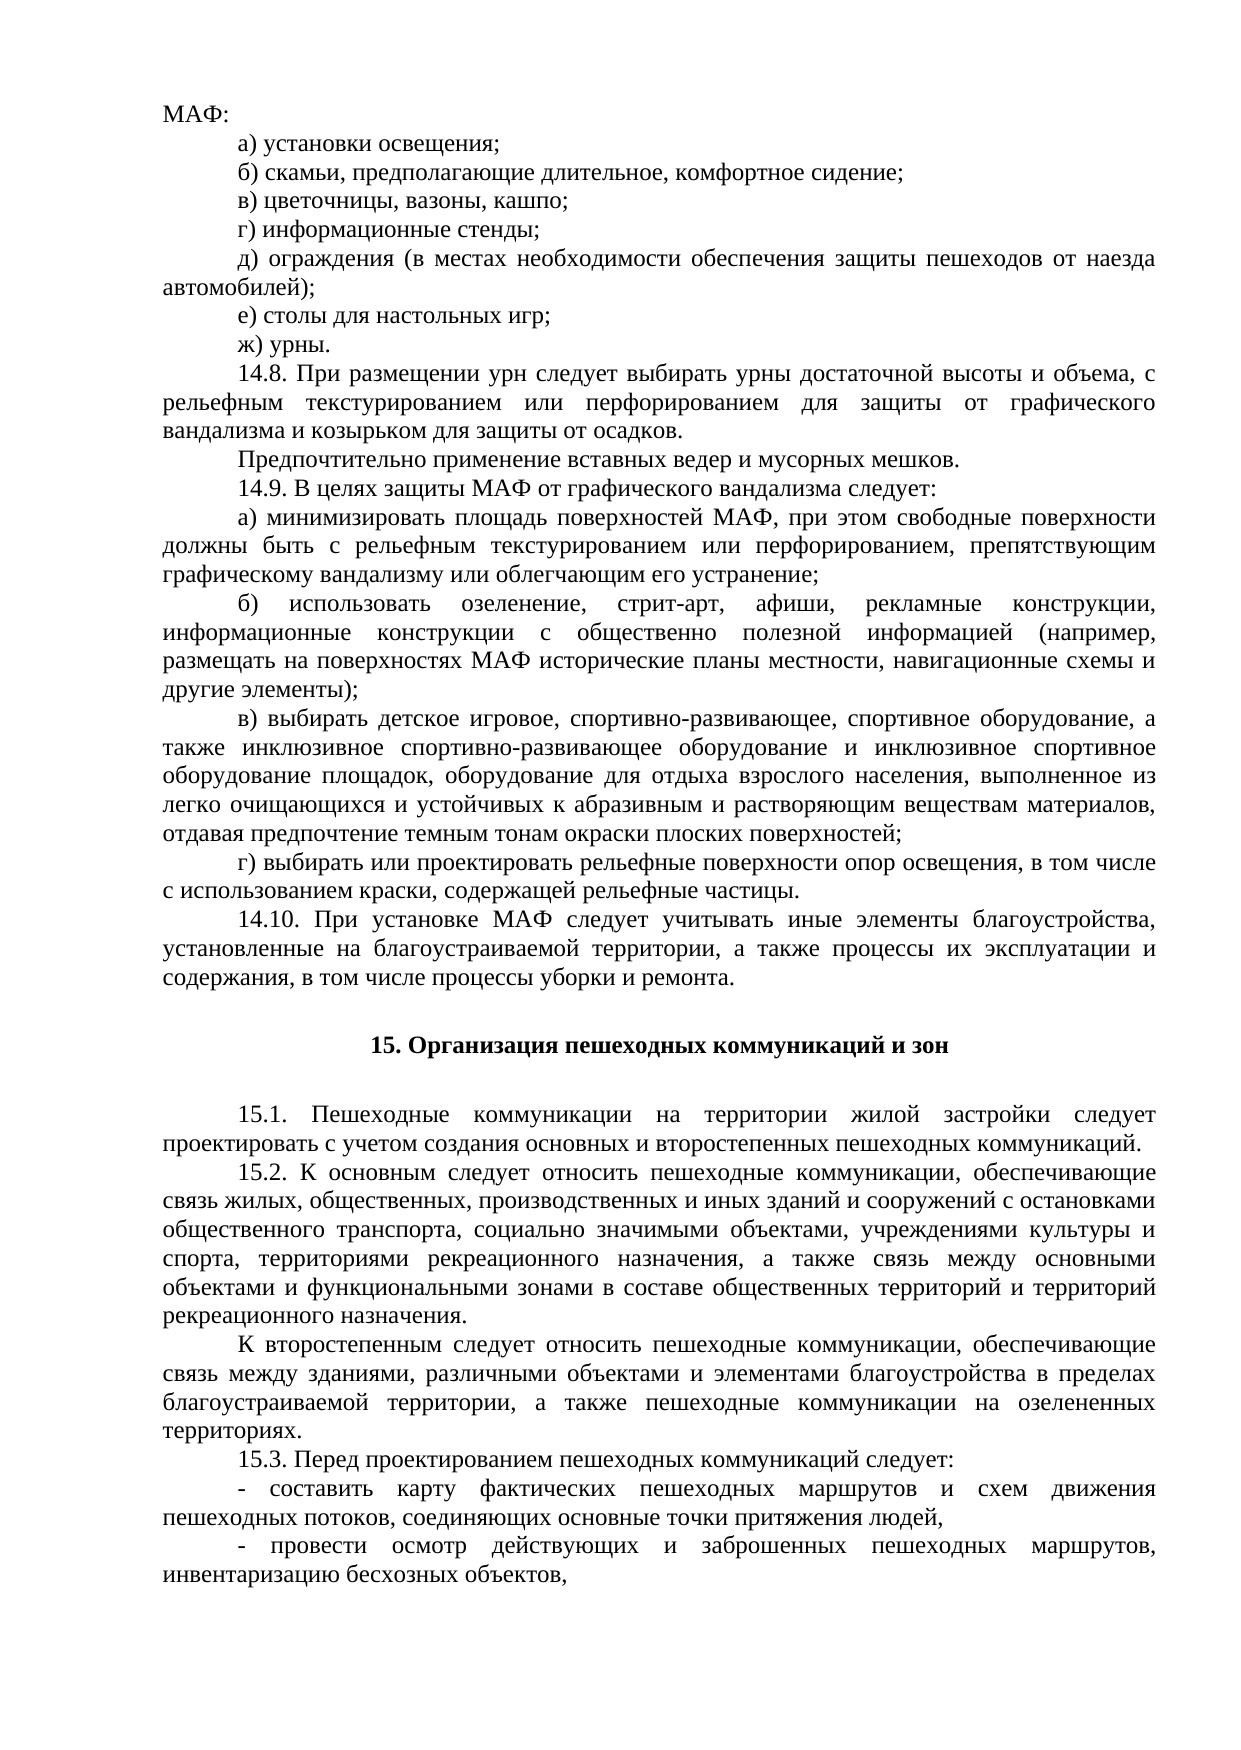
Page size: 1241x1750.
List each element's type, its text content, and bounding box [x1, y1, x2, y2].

text 14.10. При установке МАФ следует учитывать иные элементы благоустройства, установленные на благоустраиваемой территории, а также процессы их эксплуатации и содержания, в том числе процессы уборки и ремонта. [162, 904, 1157, 990]
text г) информационные стенды; [162, 214, 1157, 243]
text б) использовать озеленение, стрит-арт, афиши, рекламные конструкции, информационные конструкции с общественно полезной информацией (например, размещать на поверхностях МАФ исторические планы местности, навигационные схемы и другие элементы); [162, 588, 1157, 703]
text в) выбирать детское игровое, спортивно-развивающее, спортивное оборудование, а также инклюзивное спортивно-развивающее оборудование и инклюзивное спортивное оборудование площадок, оборудование для отдыха взрослого населения, выполненное из легко очищающихся и устойчивых к абразивным и растворяющим веществам материалов, отдавая предпочтение темным тонам окраски плоских поверхностей; [162, 703, 1157, 847]
text д) ограждения (в местах необходимости обеспечения защиты пешеходов от наезда автомобилей); [162, 243, 1157, 300]
text К второстепенным следует относить пешеходные коммуникации, обеспечивающие связь между зданиями, различными объектами и элементами благоустройства в пределах благоустраиваемой территории, а также пешеходные коммуникации на озелененных территориях. [162, 1329, 1157, 1444]
text б) скамьи, предполагающие длительное, комфортное сидение; [162, 157, 1157, 185]
text Предпочтительно применение вставных ведер и мусорных мешков. [162, 444, 1157, 473]
text г) выбирать или проектировать рельефные поверхности опор освещения, в том числе с использованием краски, содержащей рельефные частицы. [162, 847, 1157, 904]
text а) минимизировать площадь поверхностей МАФ, при этом свободные поверхности должны быть с рельефным текстурированием или перфорированием, препятствующим графическому вандализму или облегчающим его устранение; [162, 502, 1157, 588]
text 14.9. В целях защиты МАФ от графического вандализма следует: [162, 473, 1157, 502]
text 15.3. Перед проектированием пешеходных коммуникаций следует: [162, 1444, 1157, 1473]
text - провести осмотр действующих и заброшенных пешеходных маршрутов, инвентаризацию бесхозных объектов, [162, 1530, 1157, 1588]
text - составить карту фактических пешеходных маршрутов и схем движения пешеходных потоков, соединяющих основные точки притяжения людей, [162, 1473, 1157, 1530]
text 15.1. Пешеходные коммуникации на территории жилой застройки следует проектировать с учетом создания основных и второстепенных пешеходных коммуникаций. [162, 1099, 1157, 1157]
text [162, 99, 1157, 128]
text ж) урны. [162, 329, 1157, 358]
text е) столы для настольных игр; [162, 300, 1157, 329]
subtitle 15. Организация пешеходных коммуникаций и зон [162, 1030, 1157, 1059]
text 15.2. К основным следует относить пешеходные коммуникации, обеспечивающие связь жилых, общественных, производственных и иных зданий и сооружений с остановками общественного транспорта, социально значимыми объектами, учреждениями культуры и спорта, территориями рекреационного назначения, а также связь между основными объектами и функциональными зонами в составе общественных территорий и территорий рекреационного назначения. [162, 1157, 1157, 1329]
text а) установки освещения; [162, 128, 1157, 157]
text в) цветочницы, вазоны, кашпо; [162, 185, 1157, 214]
text 14.8. При размещении урн следует выбирать урны достаточной высоты и объема, с рельефным текстурированием или перфорированием для защиты от графического вандализма и козырьком для защиты от осадков. [162, 358, 1157, 444]
